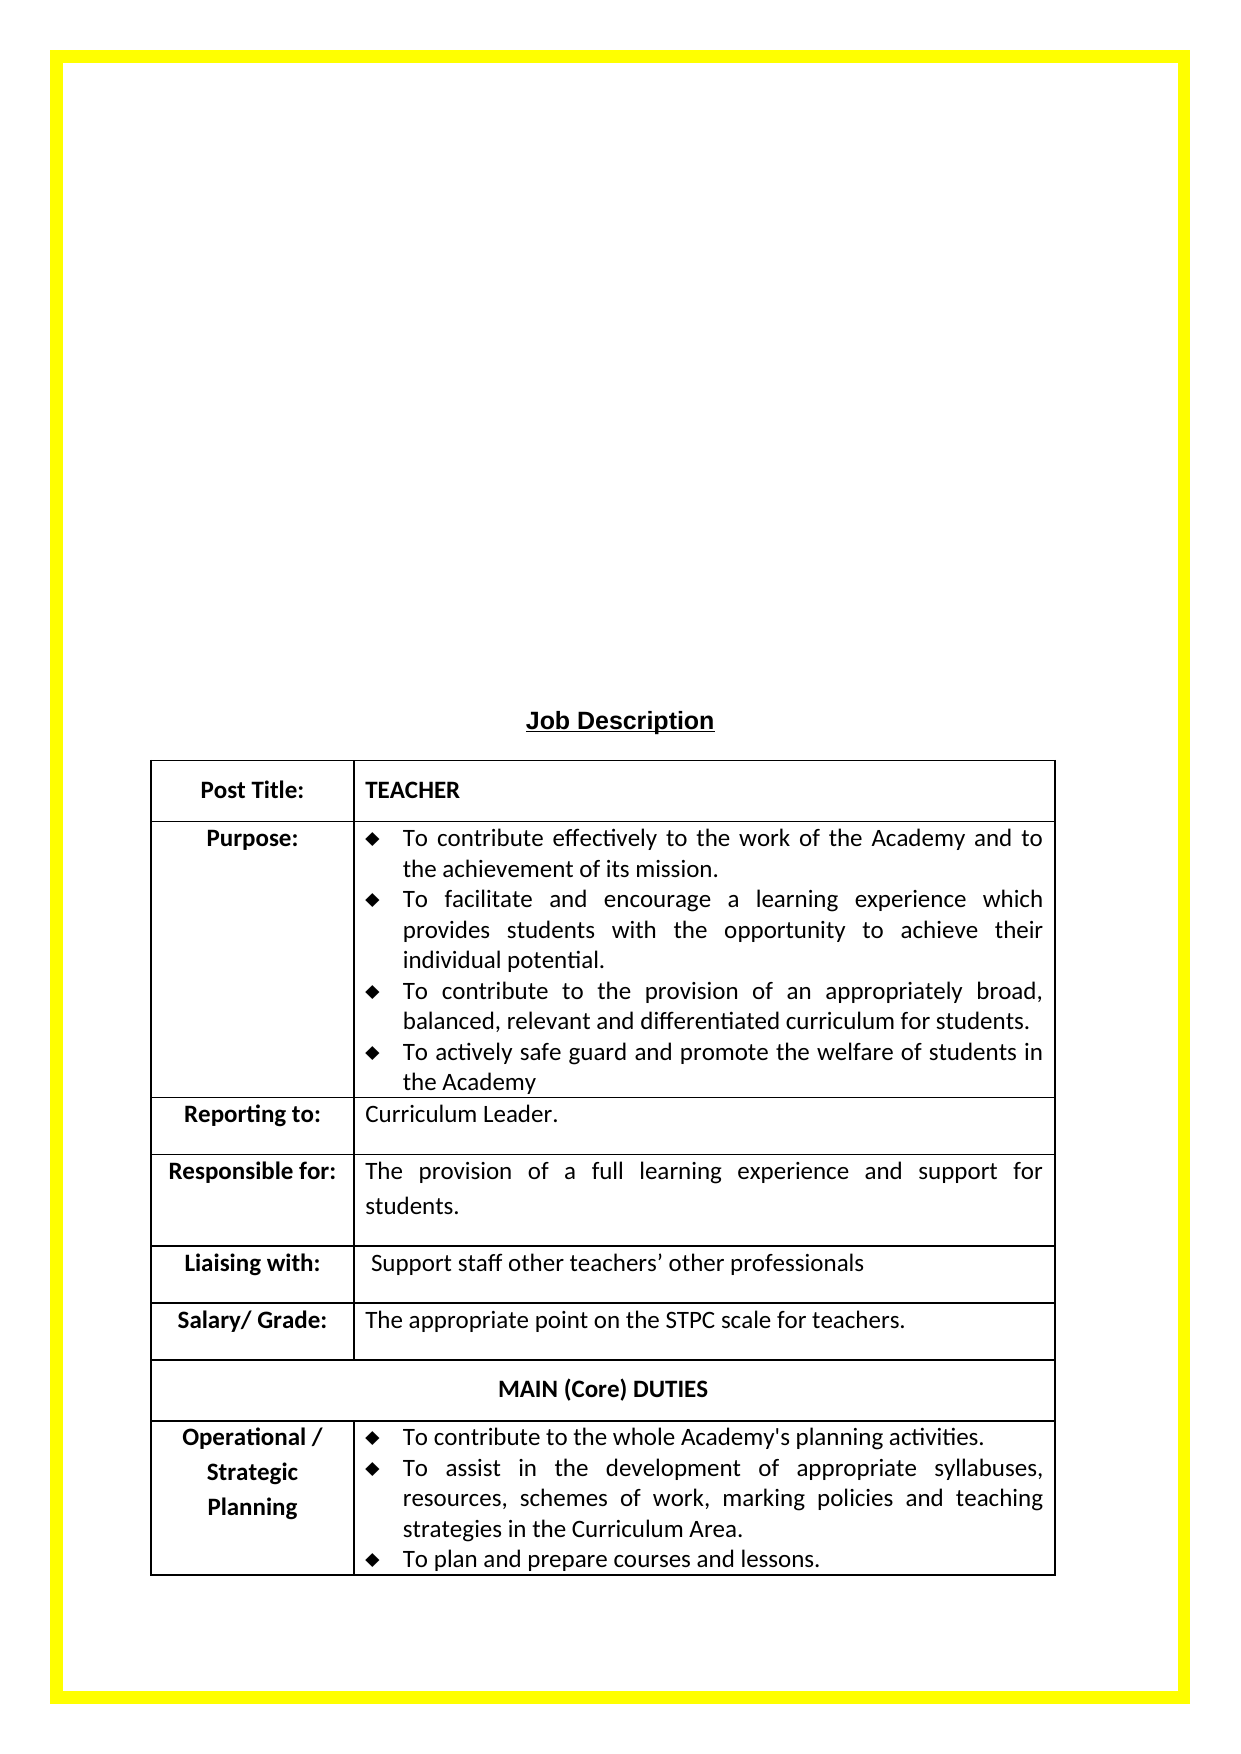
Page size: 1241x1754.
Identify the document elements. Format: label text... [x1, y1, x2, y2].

table_header Post Title: [152, 761, 353, 821]
table_cell Purpose: [152, 822, 353, 1097]
table_cell Operational / Strategic Planning [152, 1422, 353, 1574]
table_cell Curriculum Leader. [355, 1098, 1054, 1154]
table_cell MAIN (Core) DUTIES [152, 1361, 1054, 1420]
table_cell Responsible for: [152, 1155, 353, 1245]
table_cell Support staff other teachers’ other professionals [355, 1247, 1054, 1302]
table_cell To contribute to the whole Academy's planning activities. To assist in the development of appropriate syllabuses, resources, schemes of work, marking policies and teaching strategies in the Curriculum Area. To plan and prepare courses and lessons. [355, 1422, 1054, 1574]
text Job Description [150, 706, 1090, 734]
table_cell Reporting to: [152, 1098, 353, 1154]
table_cell To contribute effectively to the work of the Academy and to the achievement of its mission. To facilitate and encourage a learning experience which provides students with the opportunity to achieve their individual potential. To contribute to the provision of an appropriately broad, balanced, relevant and differentiated curriculum for students. To actively safe guard and promote the welfare of students in the Academy [355, 822, 1054, 1097]
table_cell The provision of a full learning experience and support for students. [355, 1155, 1054, 1245]
table_cell Salary/ Grade: [152, 1304, 353, 1359]
table_header TEACHER [355, 761, 1054, 821]
table_cell The appropriate point on the STPC scale for teachers. [355, 1304, 1054, 1359]
table_cell Liaising with: [152, 1247, 353, 1302]
